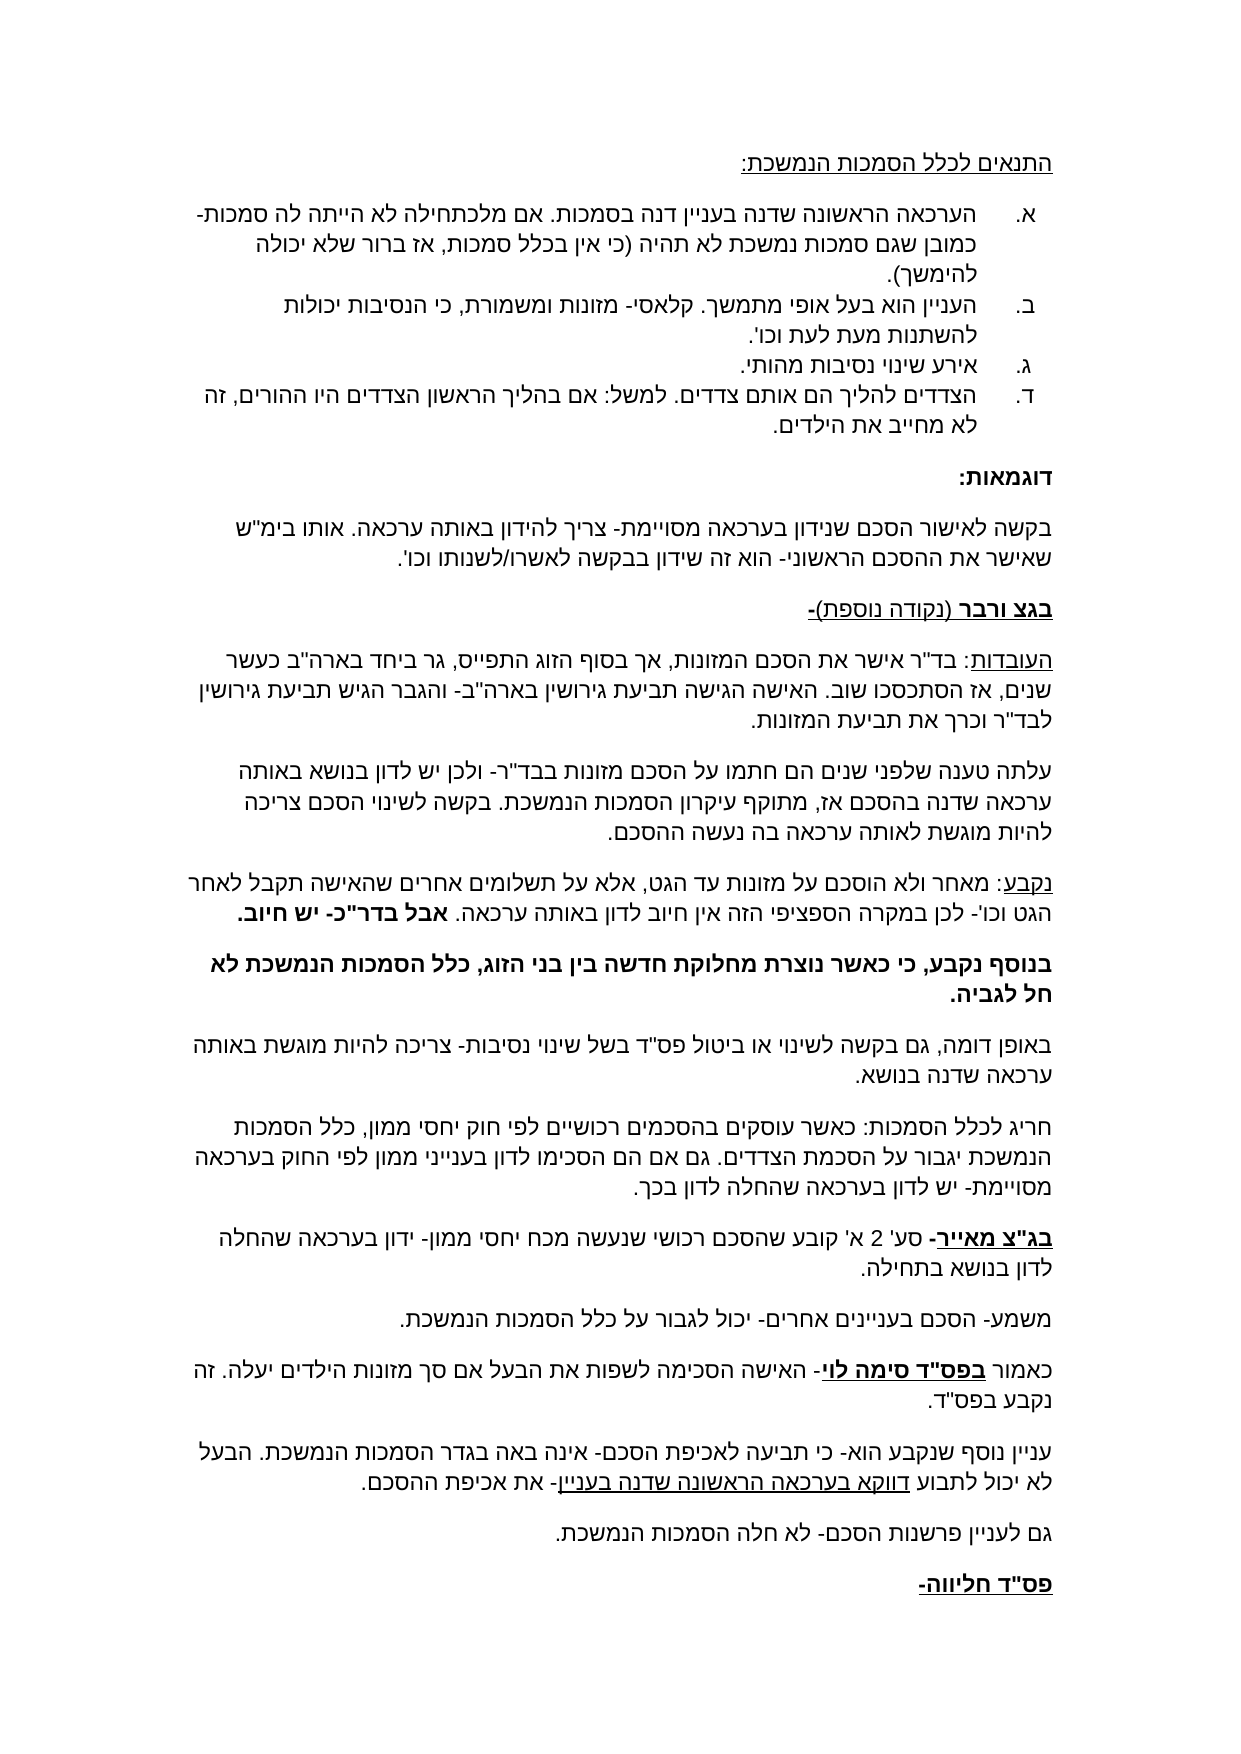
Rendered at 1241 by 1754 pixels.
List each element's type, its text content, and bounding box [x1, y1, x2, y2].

text דוגמאות: [187, 463, 1053, 490]
text כאמור בפס"ד סימה לוי- האישה הסכימה לשפות את הבעל אם סך מזונות הילדים יעלה. זה נקבע בפס"ד. [187, 1357, 1053, 1414]
text עלתה טענה שלפני שנים הם חתמו על הסכם מזונות בבד"ר- ולכן יש לדון בנושא באותה ערכאה שדנה בהסכם אז, מתוקף עיקרון הסמכות הנמשכת. בקשה לשינוי הסכם צריכה להיות מוגשת לאותה ערכאה בה נעשה ההסכם. [187, 758, 1053, 845]
text עניין נוסף שנקבע הוא- כי תביעה לאכיפת הסכם- אינה באה בגדר הסמכות הנמשכת. הבעל לא יכול לתבוע דווקא בערכאה הראשונה שדנה בעניין- את אכיפת ההסכם. [187, 1438, 1053, 1495]
list העניין הוא בעל אופי מתמשך. קלאסי- מזונות ומשמורת, כי הנסיבות יכולות להשתנות מעת לעת וכו'. [187, 292, 1015, 348]
text פס"ד חליווה- [187, 1571, 1053, 1597]
text העובדות: בד"ר אישר את הסכם המזונות, אך בסוף הזוג התפייס, גר ביחד בארה"ב כעשר שנים, אז הסתכסכו שוב. האישה הגישה תביעת גירושין בארה"ב- והגבר הגיש תביעת גירושין לבד"ר וכרך את תביעת המזונות. [187, 647, 1053, 734]
text בג"צ מאייר- סע' 2 א' קובע שהסכם רכושי שנעשה מכח יחסי ממון- ידון בערכאה שהחלה לדון בנושא בתחילה. [187, 1225, 1053, 1282]
text גם לעניין פרשנות הסכם- לא חלה הסמכות הנמשכת. [187, 1520, 1053, 1546]
text בקשה לאישור הסכם שנידון בערכאה מסויימת- צריך להידון באותה ערכאה. אותו בימ"ש שאישר את ההסכם הראשוני- הוא זה שידון בבקשה לאשרו/לשנותו וכו'. [187, 514, 1053, 571]
text התנאים לכלל הסמכות הנמשכת: [187, 150, 1053, 176]
list הצדדים להליך הם אותם צדדים. למשל: אם בהליך הראשון הצדדים היו ההורים, זה לא מחייב את הילדים. [187, 382, 1015, 439]
list אירע שינוי נסיבות מהותי. [187, 352, 1015, 378]
text חריג לכלל הסמכות: כאשר עוסקים בהסכמים רכושיים לפי חוק יחסי ממון, כלל הסמכות הנמשכת יגבור על הסכמת הצדדים. גם אם הם הסכימו לדון בענייני ממון לפי החוק בערכאה מסויימת- יש לדון בערכאה שהחלה לדון בכך. [187, 1113, 1053, 1200]
text בנוסף נקבע, כי כאשר נוצרת מחלוקת חדשה בין בני הזוג, כלל הסמכות הנמשכת לא חל לגביה. [187, 951, 1053, 1008]
text נקבע: מאחר ולא הוסכם על מזונות עד הגט, אלא על תשלומים אחרים שהאישה תקבל לאחר הגט וכו'- לכן במקרה הספציפי הזה אין חיוב לדון באותה ערכאה. אבל בדר"כ- יש חיוב. [187, 870, 1053, 926]
list הערכאה הראשונה שדנה בעניין דנה בסמכות. אם מלכתחילה לא הייתה לה סמכות- כמובן שגם סמכות נמשכת לא תהיה (כי אין בכלל סמכות, אז ברור שלא יכולה להימשך). [187, 201, 1015, 288]
text בגצ ורבר (נקודה נוספת)- [187, 596, 1053, 622]
text משמע- הסכם בעניינים אחרים- יכול לגבור על כלל הסמכות הנמשכת. [187, 1306, 1053, 1333]
text באופן דומה, גם בקשה לשינוי או ביטול פס"ד בשל שינוי נסיבות- צריכה להיות מוגשת באותה ערכאה שדנה בנושא. [187, 1032, 1053, 1089]
